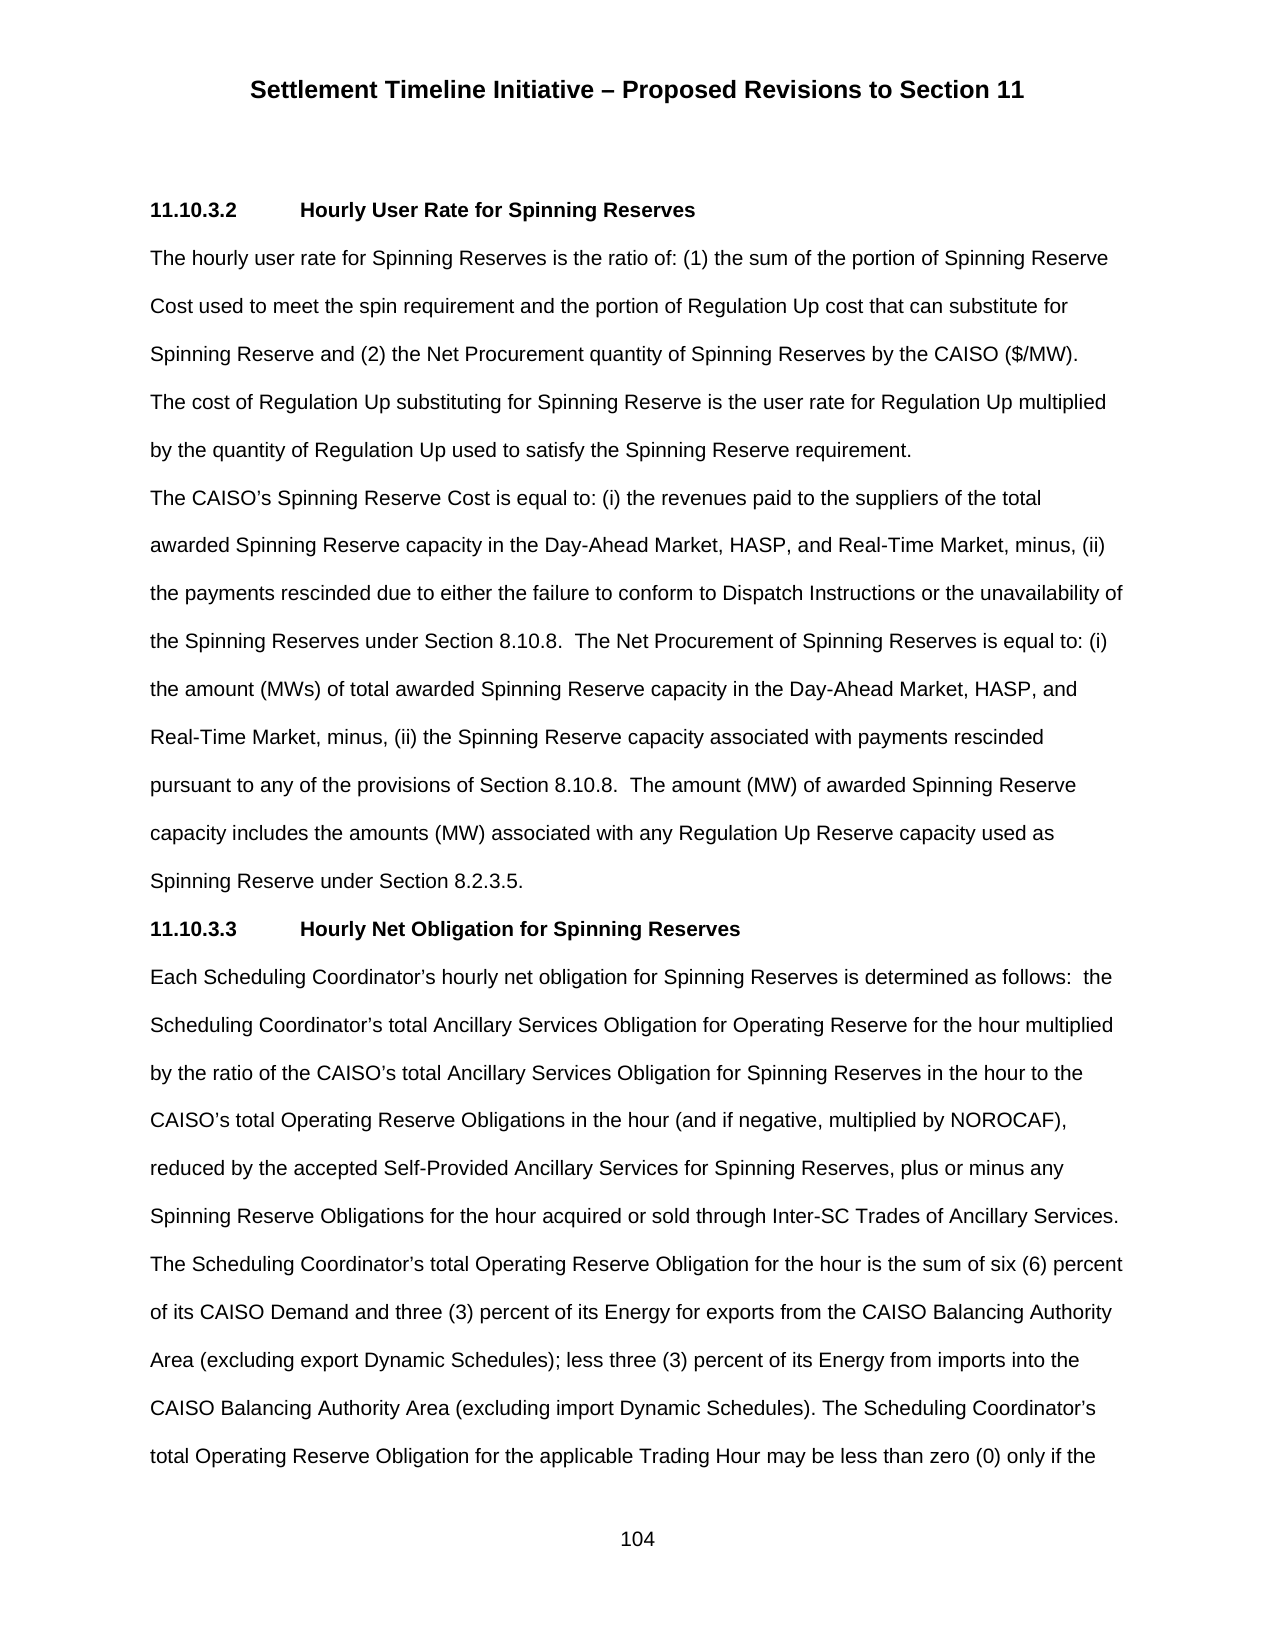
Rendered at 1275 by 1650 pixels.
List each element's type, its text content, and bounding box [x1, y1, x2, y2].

text 11.10.3.3 Hourly Net Obligation for Spinning Reserves [150, 917, 1125, 941]
text 11.10.3.2 Hourly User Rate for Spinning Reserves [150, 198, 1125, 222]
text The hourly user rate for Spinning Reserves is the ratio of: (1) the sum of the portion of Spinning Reserve Cost used to meet the spin requirement and the portion of Regulation Up cost that can substitute for Spinning Reserve and (2) the Net Procurement quantity of Spinning Reserves by the CAISO ($/MW). The cost of Regulation Up substituting for Spinning Reserve is the user rate for Regulation Up multiplied by the quantity of Regulation Up used to satisfy the Spinning Reserve requirement. [150, 246, 1125, 461]
text Each Scheduling Coordinator’s hourly net obligation for Spinning Reserves is determined as follows: the Scheduling Coordinator’s total Ancillary Services Obligation for Operating Reserve for the hour multiplied by the ratio of the CAISO’s total Ancillary Services Obligation for Spinning Reserves in the hour to the CAISO’s total Operating Reserve Obligations in the hour (and if negative, multiplied by NOROCAF), reduced by the accepted Self-Provided Ancillary Services for Spinning Reserves, plus or minus any Spinning Reserve Obligations for the hour acquired or sold through Inter-SC Trades of Ancillary Services. [150, 964, 1125, 1228]
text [150, 1252, 1125, 1468]
text The CAISO’s Spinning Reserve Cost is equal to: (i) the revenues paid to the suppliers of the total awarded Spinning Reserve capacity in the Day-Ahead Market, HASP, and Real-Time Market, minus, (ii) the payments rescinded due to either the failure to conform to Dispatch Instructions or the unavailability of the Spinning Reserves under Section 8.10.8. The Net Procurement of Spinning Reserves is equal to: (i) the amount (MWs) of total awarded Spinning Reserve capacity in the Day-Ahead Market, HASP, and Real-Time Market, minus, (ii) the Spinning Reserve capacity associated with payments rescinded pursuant to any of the provisions of Section 8.10.8. The amount (MW) of awarded Spinning Reserve capacity includes the amounts (MW) associated with any Regulation Up Reserve capacity used as Spinning Reserve under Section 8.2.3.5. [150, 485, 1125, 893]
